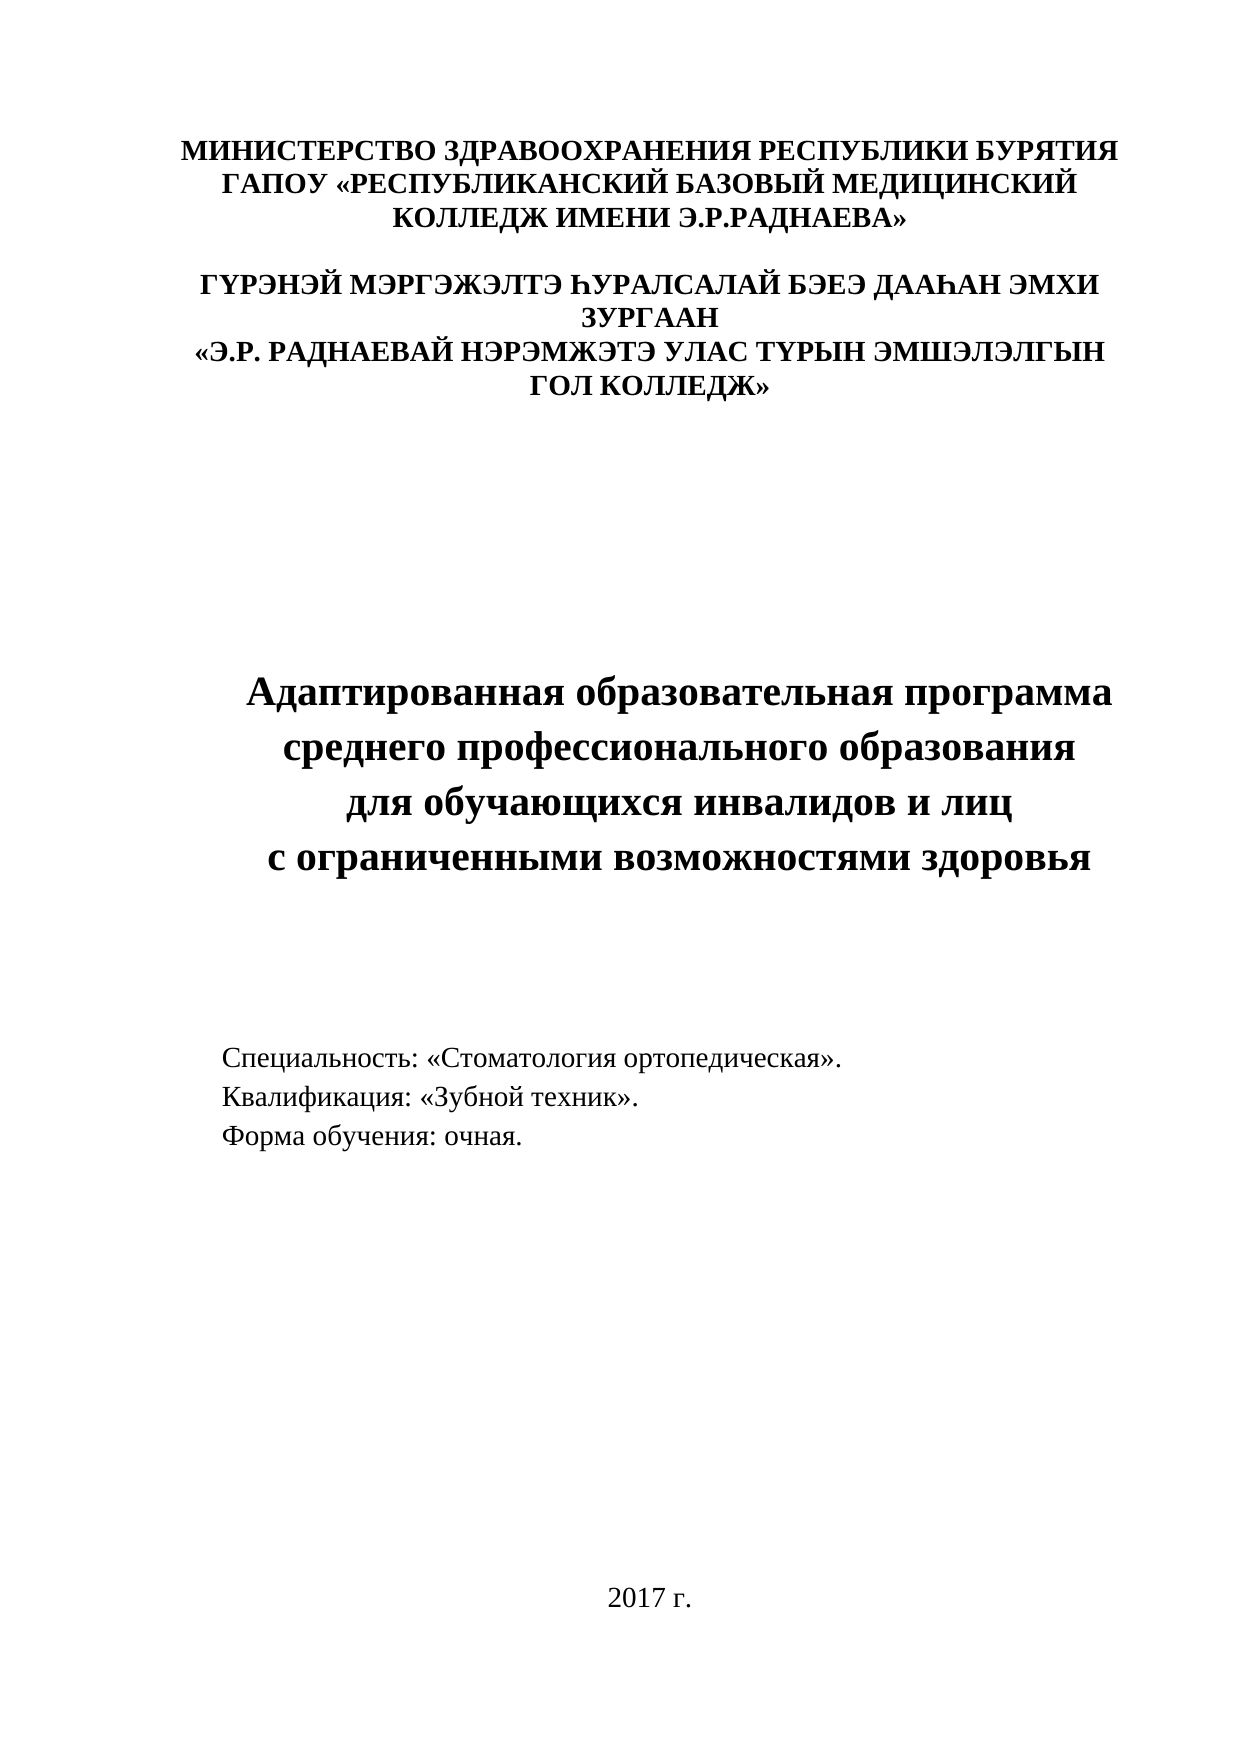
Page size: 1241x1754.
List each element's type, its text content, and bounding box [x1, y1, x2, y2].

text Квалификация: «Зубной техник». [162, 1079, 1137, 1113]
text для обучающихся инвалидов и лиц [162, 776, 1137, 824]
text Адаптированная образовательная программа [162, 666, 1137, 714]
text среднего профессионального образования [162, 721, 1137, 769]
text Специальность: «Стоматология ортопедическая». [162, 1041, 1137, 1074]
text «Э.Р. РАДНАЕВАЙ НЭРЭМЖЭТЭ УЛАС ТҮРЫН ЭМШЭЛЭЛГЫН ГОЛ КОЛЛЕДЖ» [162, 334, 1137, 401]
text ГАПОУ «РЕСПУБЛИКАНСКИЙ БАЗОВЫЙ МЕДИЦИНСКИЙ КОЛЛЕДЖ ИМЕНИ Э.Р.РАДНАЕВА» [162, 166, 1137, 233]
text Форма обучения: очная. [162, 1118, 1137, 1151]
text 2017 г. [162, 1580, 1137, 1614]
text с ограниченными возможностями здоровья [162, 831, 1137, 879]
text МИНИСТЕРСТВО ЗДРАВООХРАНЕНИЯ РЕСПУБЛИКИ БУРЯТИЯ [162, 133, 1137, 166]
text ГҮРЭНЭЙ МЭРГЭЖЭЛТЭ ҺУРАЛСАЛАЙ БЭЕЭ ДААҺАН ЭМХИ ЗУРГААН [162, 267, 1137, 334]
